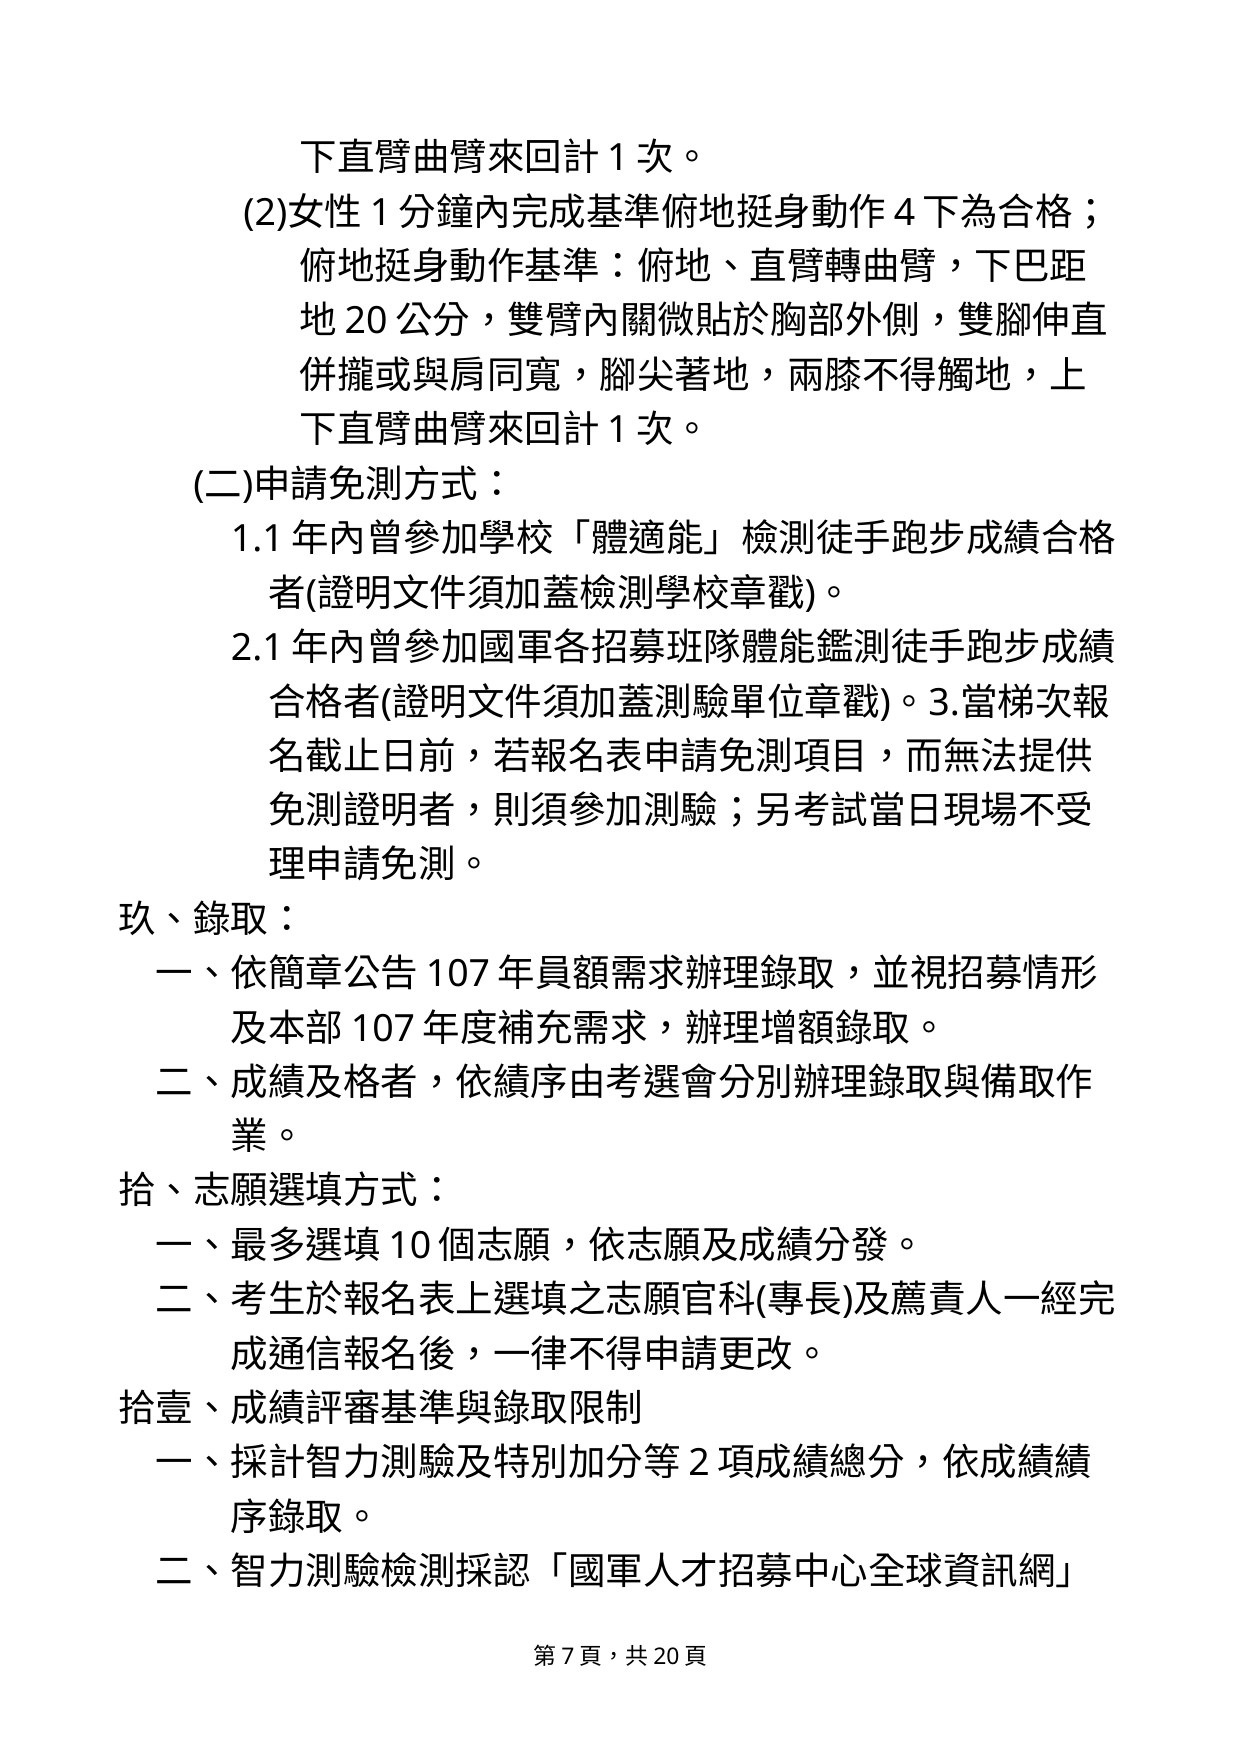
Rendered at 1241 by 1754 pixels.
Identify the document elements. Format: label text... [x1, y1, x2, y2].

text 一、採計智力測驗及特別加分等2項成績總分，依成績績序錄取。 [156, 1432, 1122, 1541]
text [243, 127, 1122, 181]
text (二)申請免測方式： [193, 453, 1122, 508]
text 2.1年內曾參加國軍各招募班隊體能鑑測徒手跑步成績合格者(證明文件須加蓋測驗單位章戳)。3.當梯次報名截止日前，若報名表申請免測項目，而無法提供免測證明者，則須參加測驗；另考試當日現場不受理申請免測。 [231, 617, 1122, 889]
text (2)女性1分鐘內完成基準俯地挺身動作4下為合格；俯地挺身動作基準：俯地、直臂轉曲臂，下巴距地20公分，雙臂內關微貼於胸部外側，雙腳伸直併攏或與肩同寬，腳尖著地，兩膝不得觸地，上下直臂曲臂來回計1次。 [243, 181, 1122, 453]
text 拾、志願選填方式： [118, 1160, 1122, 1215]
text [156, 1541, 1122, 1595]
text 一、依簡章公告107年員額需求辦理錄取，並視招募情形及本部107年度補充需求，辦理增額錄取。 [156, 943, 1122, 1052]
text 1.1年內曾參加學校「體適能」檢測徒手跑步成績合格者(證明文件須加蓋檢測學校章戳)。 [231, 508, 1122, 617]
text 二、考生於報名表上選填之志願官科(專長)及薦責人一經完成通信報名後，一律不得申請更改。 [156, 1269, 1122, 1378]
text 二、成績及格者，依績序由考選會分別辦理錄取與備取作業。 [156, 1052, 1122, 1160]
text 拾壹、成績評審基準與錄取限制 [118, 1378, 1122, 1432]
text 玖、錄取： [118, 889, 1122, 943]
text 一、最多選填10個志願，依志願及成績分發。 [156, 1215, 1122, 1269]
